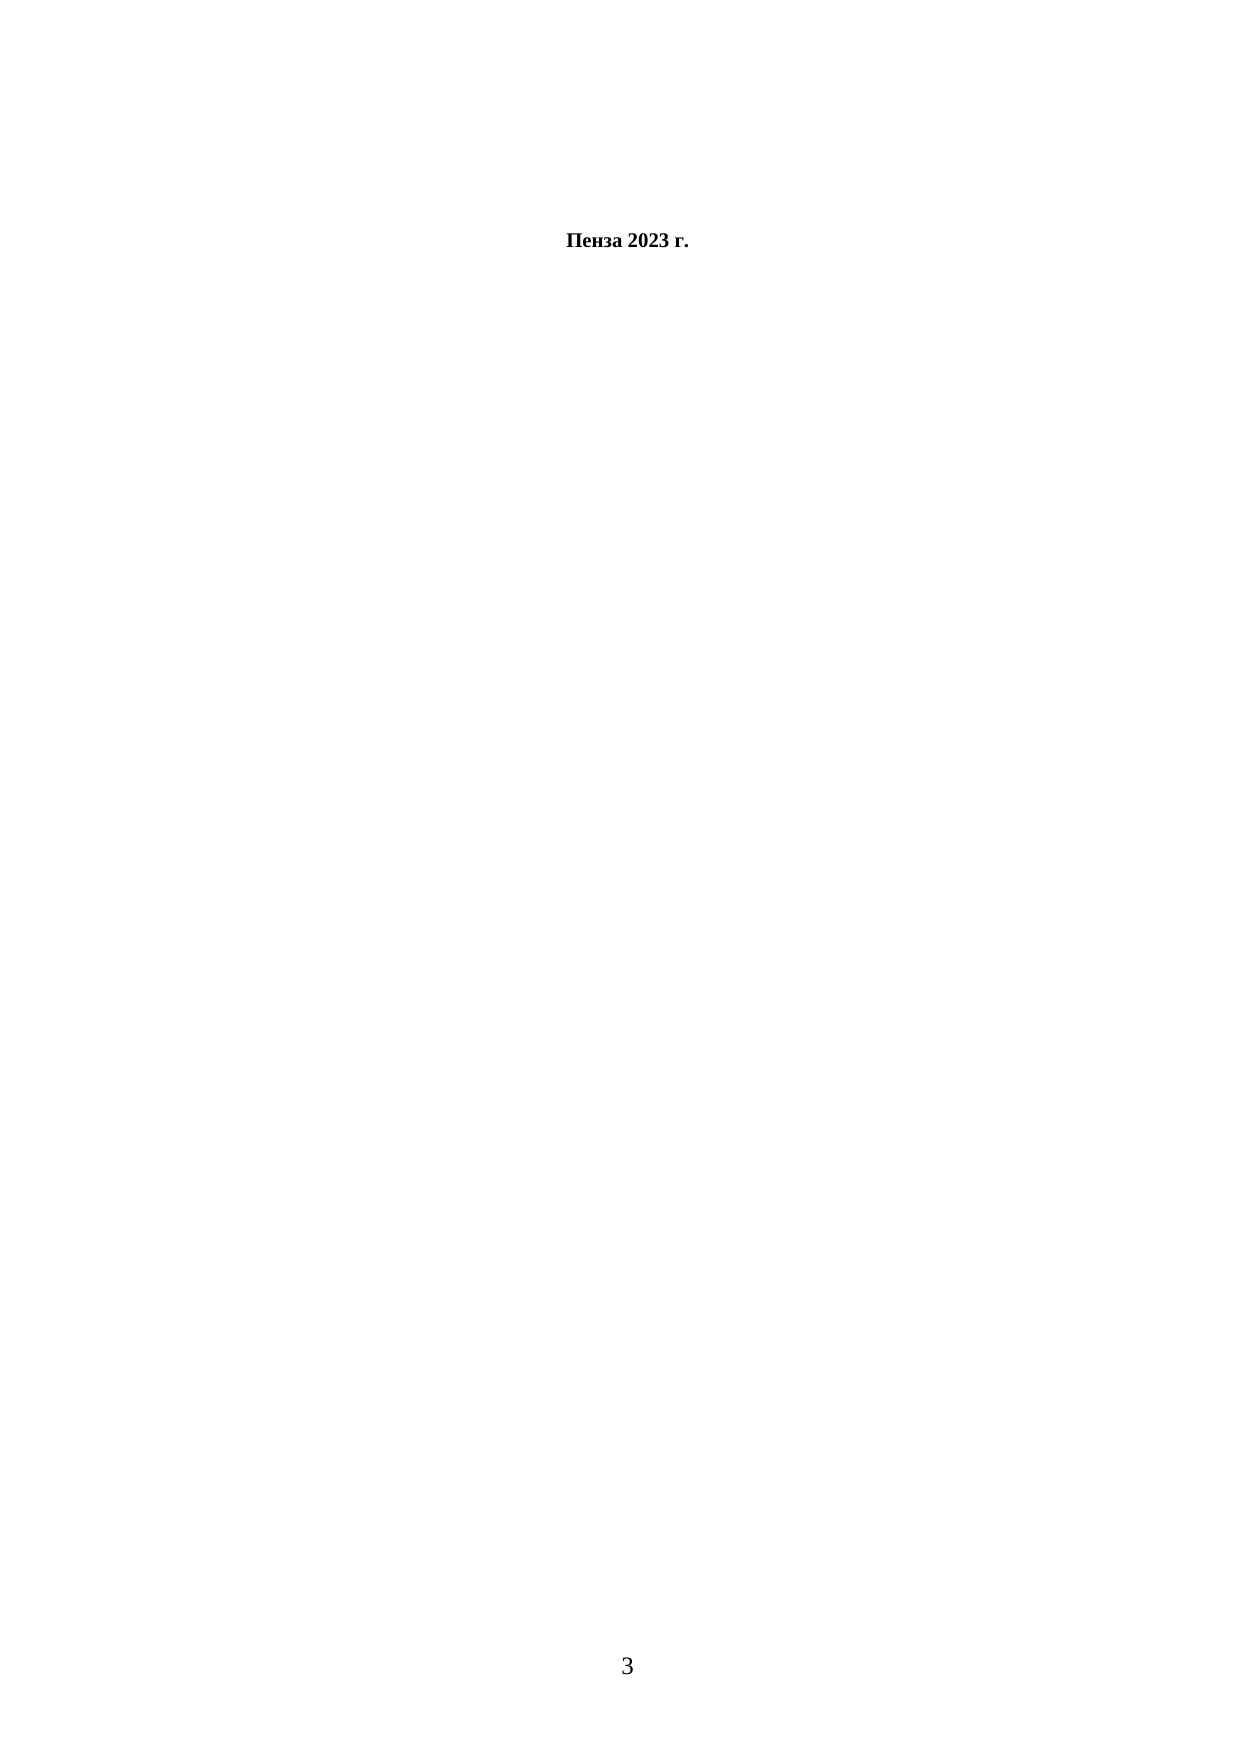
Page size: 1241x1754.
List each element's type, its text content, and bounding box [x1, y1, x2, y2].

text Пенза 2023 г. [89, 227, 1166, 252]
